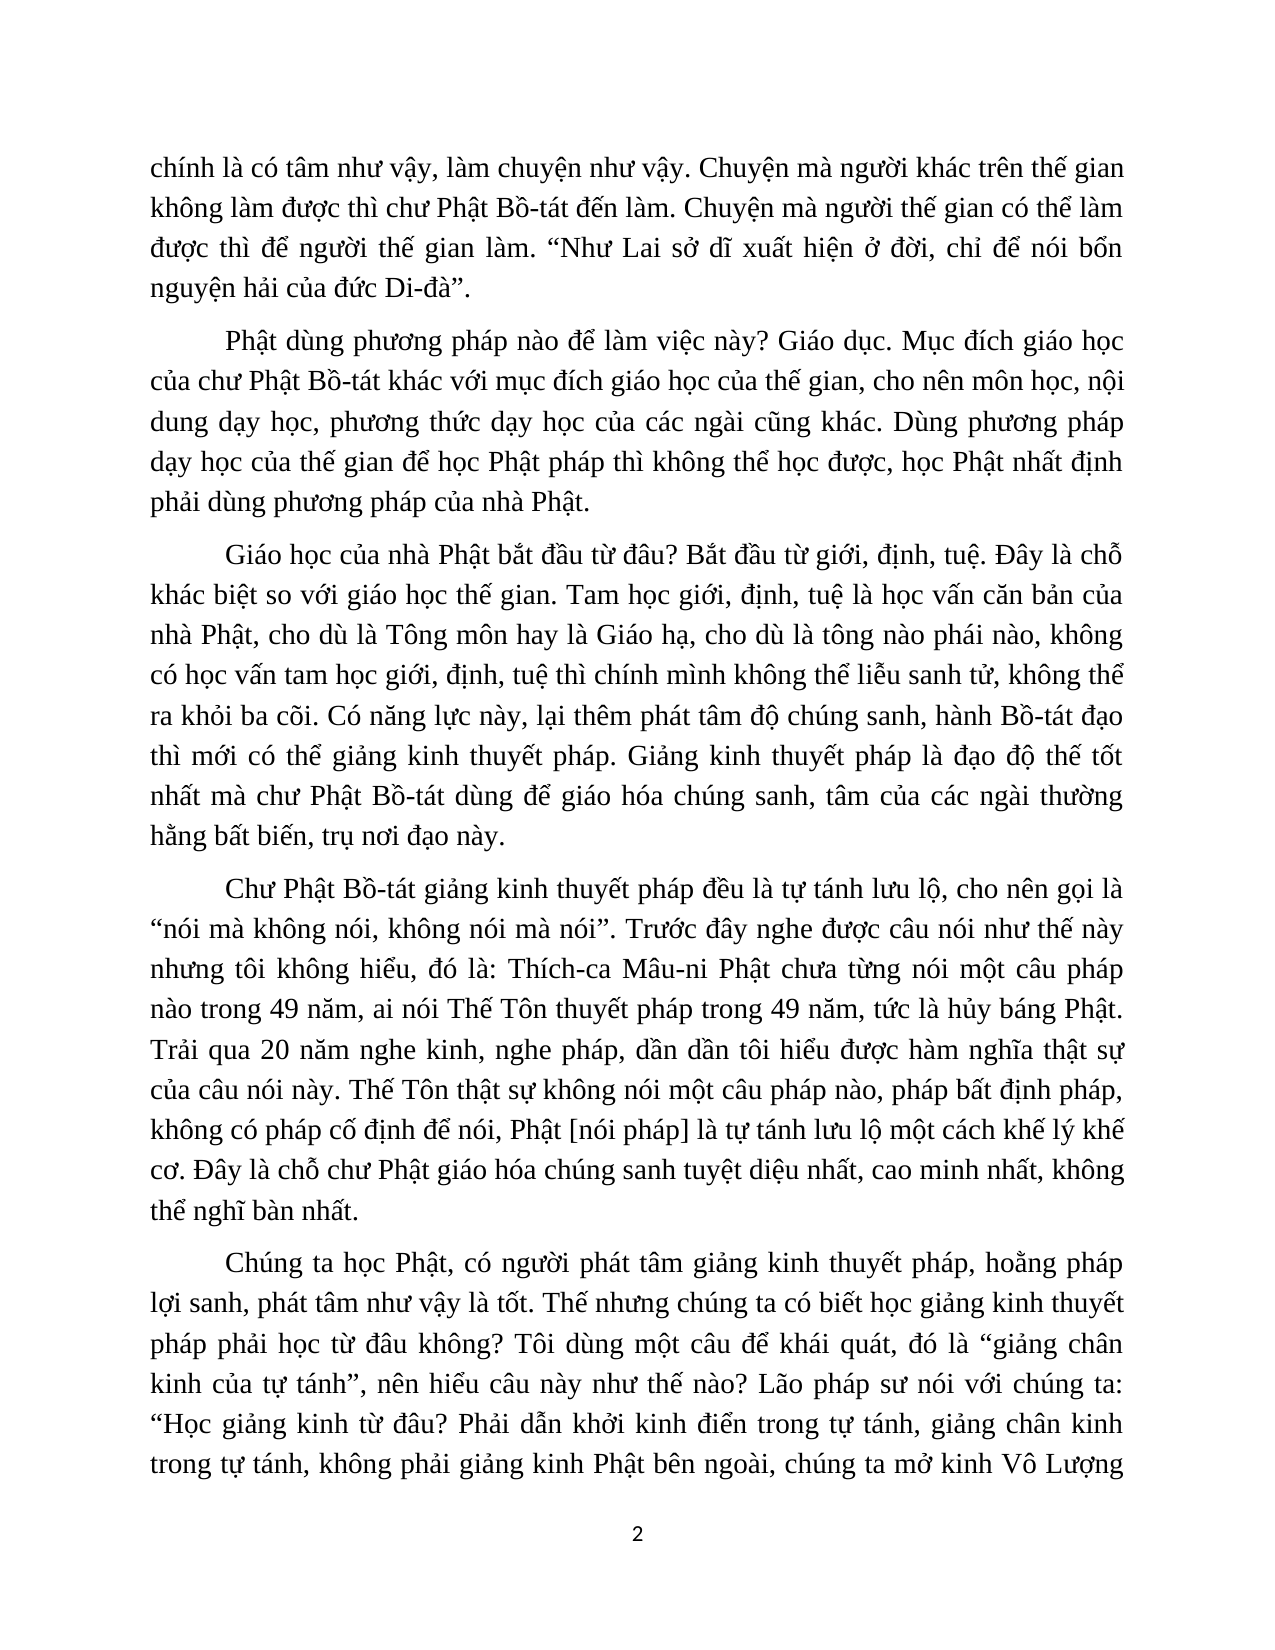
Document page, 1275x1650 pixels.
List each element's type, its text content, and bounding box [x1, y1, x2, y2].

text Phật dùng phương pháp nào để làm việc này? Giáo dục. Mục đích giáo học của chư Phật Bồ-tát khác với mục đích giáo học của thế gian, cho nên môn học, nội dung dạy học, phương thức dạy học của các ngài cũng khác. Dùng phương pháp dạy học của thế gian để học Phật pháp thì không thể học được, học Phật nhất định phải dùng phương pháp của nhà Phật. [150, 323, 1125, 518]
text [150, 1245, 1125, 1480]
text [150, 150, 1125, 304]
text Chư Phật Bồ-tát giảng kinh thuyết pháp đều là tự tánh lưu lộ, cho nên gọi là “nói mà không nói, không nói mà nói”. Trước đây nghe được câu nói như thế này nhưng tôi không hiểu, đó là: Thích-ca Mâu-ni Phật chưa từng nói một câu pháp nào trong 49 năm, ai nói Thế Tôn thuyết pháp trong 49 năm, tức là hủy báng Phật. Trải qua 20 năm nghe kinh, nghe pháp, dần dần tôi hiểu được hàm nghĩa thật sự của câu nói này. Thế Tôn thật sự không nói một câu pháp nào, pháp bất định pháp, không có pháp cố định để nói, Phật [nói pháp] là tự tánh lưu lộ một cách khế lý khế cơ. Đây là chỗ chư Phật giáo hóa chúng sanh tuyệt diệu nhất, cao minh nhất, không thể nghĩ bàn nhất. [150, 871, 1125, 1226]
text Giáo học của nhà Phật bắt đầu từ đâu? Bắt đầu từ giới, định, tuệ. Đây là chỗ khác biệt so với giáo học thế gian. Tam học giới, định, tuệ là học vấn căn bản của nhà Phật, cho dù là Tông môn hay là Giáo hạ, cho dù là tông nào phái nào, không có học vấn tam học giới, định, tuệ thì chính mình không thể liễu sanh tử, không thể ra khỏi ba cõi. Có năng lực này, lại thêm phát tâm độ chúng sanh, hành Bồ-tát đạo thì mới có thể giảng kinh thuyết pháp. Giảng kinh thuyết pháp là đạo độ thế tốt nhất mà chư Phật Bồ-tát dùng để giáo hóa chúng sanh, tâm của các ngài thường hằng bất biến, trụ nơi đạo này. [150, 537, 1125, 852]
